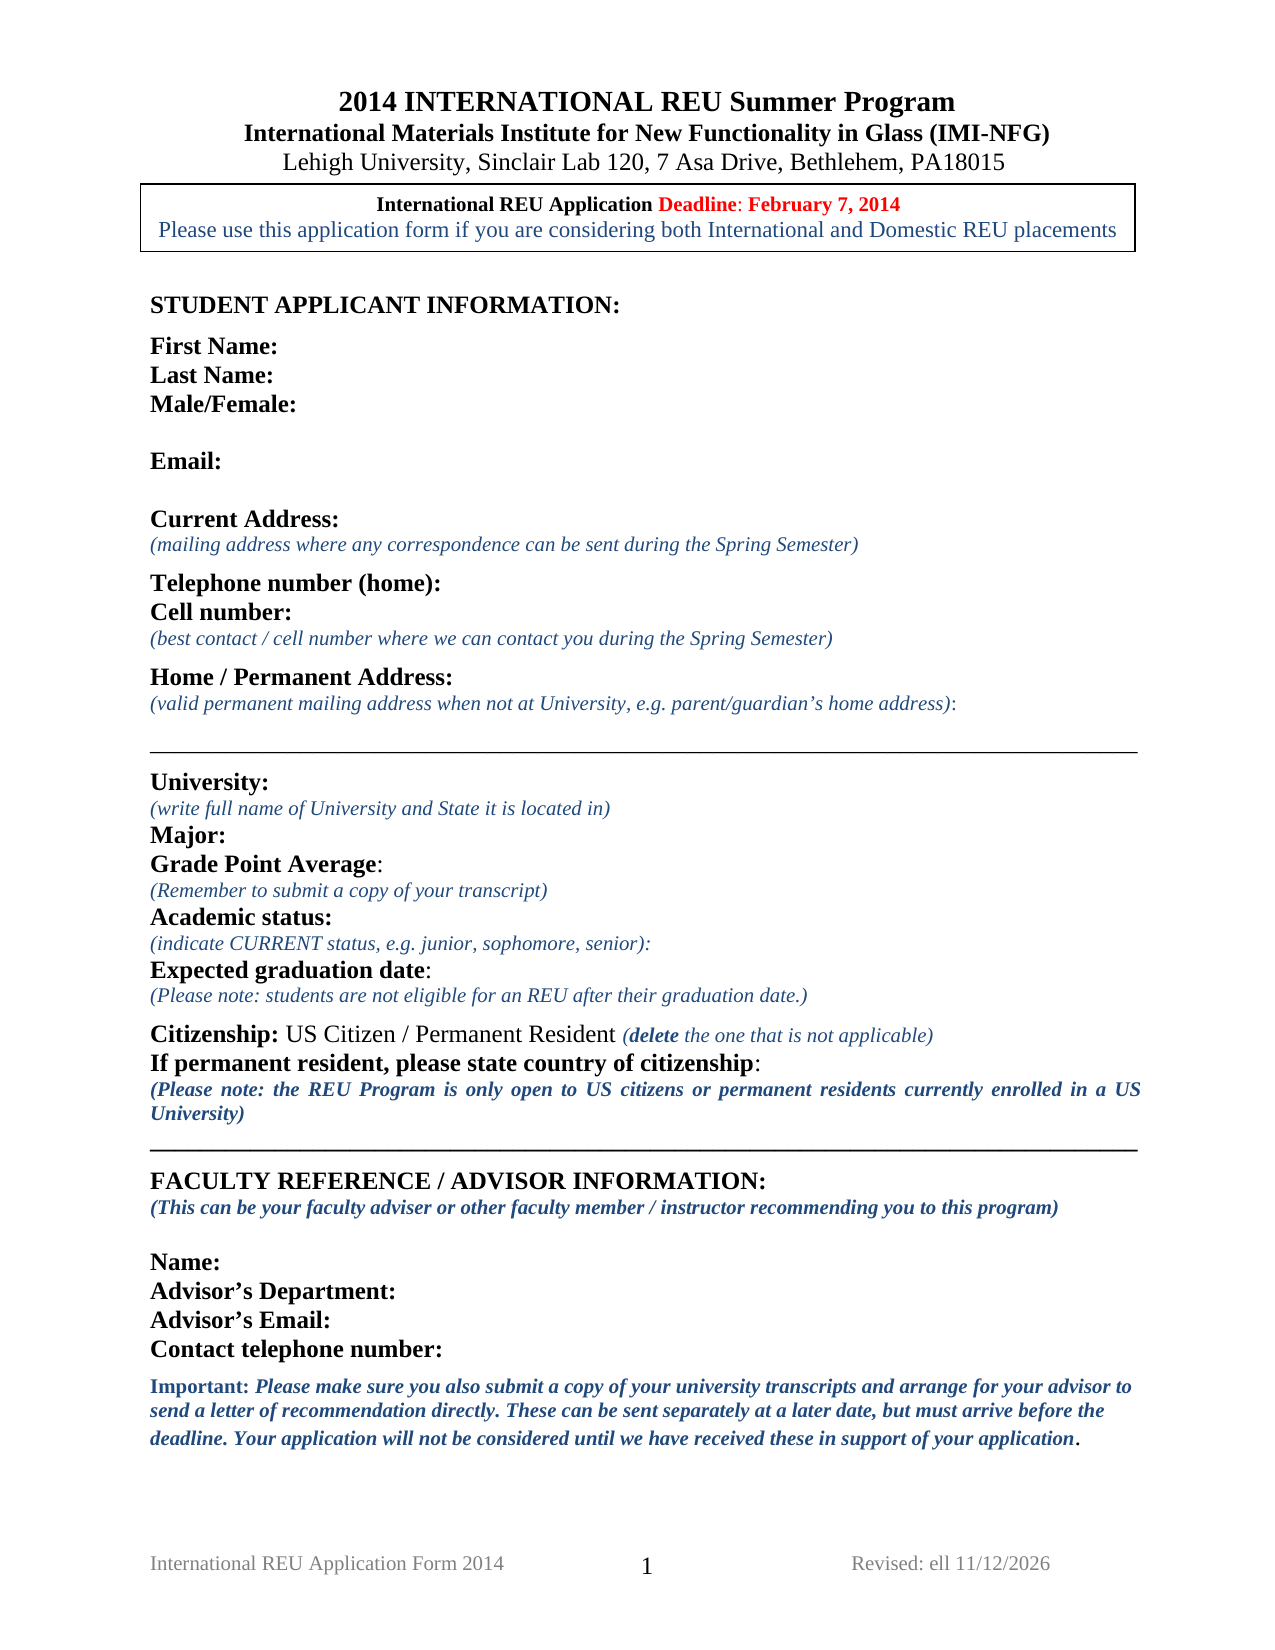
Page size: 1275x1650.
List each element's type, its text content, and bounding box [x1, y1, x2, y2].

text Current Address: (mailing address where any correspondence can be sent during the Spring Semester) Telephone number (home): Cell number: (best contact / cell number where we can contact you during the Spring Semester) [150, 504, 1144, 650]
text Lehigh University, Sinclair Lab 120, 7 Asa Drive, Bethlehem, PA18015 [150, 147, 1144, 290]
text Home / Permanent Address: (valid permanent mailing address when not at University, e.g. parent/guardian’s home address): [150, 650, 1144, 715]
text Academic status: (indicate CURRENT status, e.g. junior, sophomore, senior): [150, 902, 1144, 955]
text _______________________________________________________________________________ [150, 727, 1144, 756]
text Email: [150, 446, 1144, 504]
text _______________________________________________________________________________ [150, 1125, 1144, 1154]
text (Remember to submit a copy of your transcript) [150, 878, 1144, 902]
text Contact telephone number: Important: Please make sure you also submit a copy of your university transcripts and arrange for your advisor to send a letter of recommendation directly. These can be sent separately at a later date, but must arrive before the deadline. Your application will not be considered until we have received these in support of your application. [150, 1334, 1144, 1451]
text (Please note: the REU Program is only open to US citizens or permanent residents currently enrolled in a US University) [150, 1077, 1144, 1125]
text First Name: Last Name: Male/Female: [150, 331, 1144, 446]
text Expected graduation date: [150, 955, 1144, 983]
text Advisor’s Email: [150, 1305, 1144, 1334]
text Citizenship: US Citizen / Permanent Resident (delete the one that is not applicable) If permanent resident, please state country of citizenship: [150, 1019, 1144, 1077]
text Advisor’s Department: [150, 1276, 1144, 1305]
text (This can be your faculty adviser or other faculty member / instructor recommending you to this program) [150, 1194, 1144, 1247]
text (Please note: students are not eligible for an REU after their graduation date.) [150, 983, 1144, 1007]
text Name: [150, 1247, 1144, 1276]
text Grade Point Average: [150, 849, 1144, 878]
text Major: [150, 820, 1144, 849]
text International Materials Institute for New Functionality in Glass (IMI-NFG) [150, 118, 1144, 147]
text 2014 INTERNATIONAL REU Summer Program [150, 84, 1144, 118]
text Faculty REference / Advisor INFORMATION: [150, 1166, 1144, 1194]
text University: (write full name of University and State it is located in) [150, 767, 1144, 820]
text STUDENT APPLICANT INFORMATION: [150, 290, 1144, 319]
